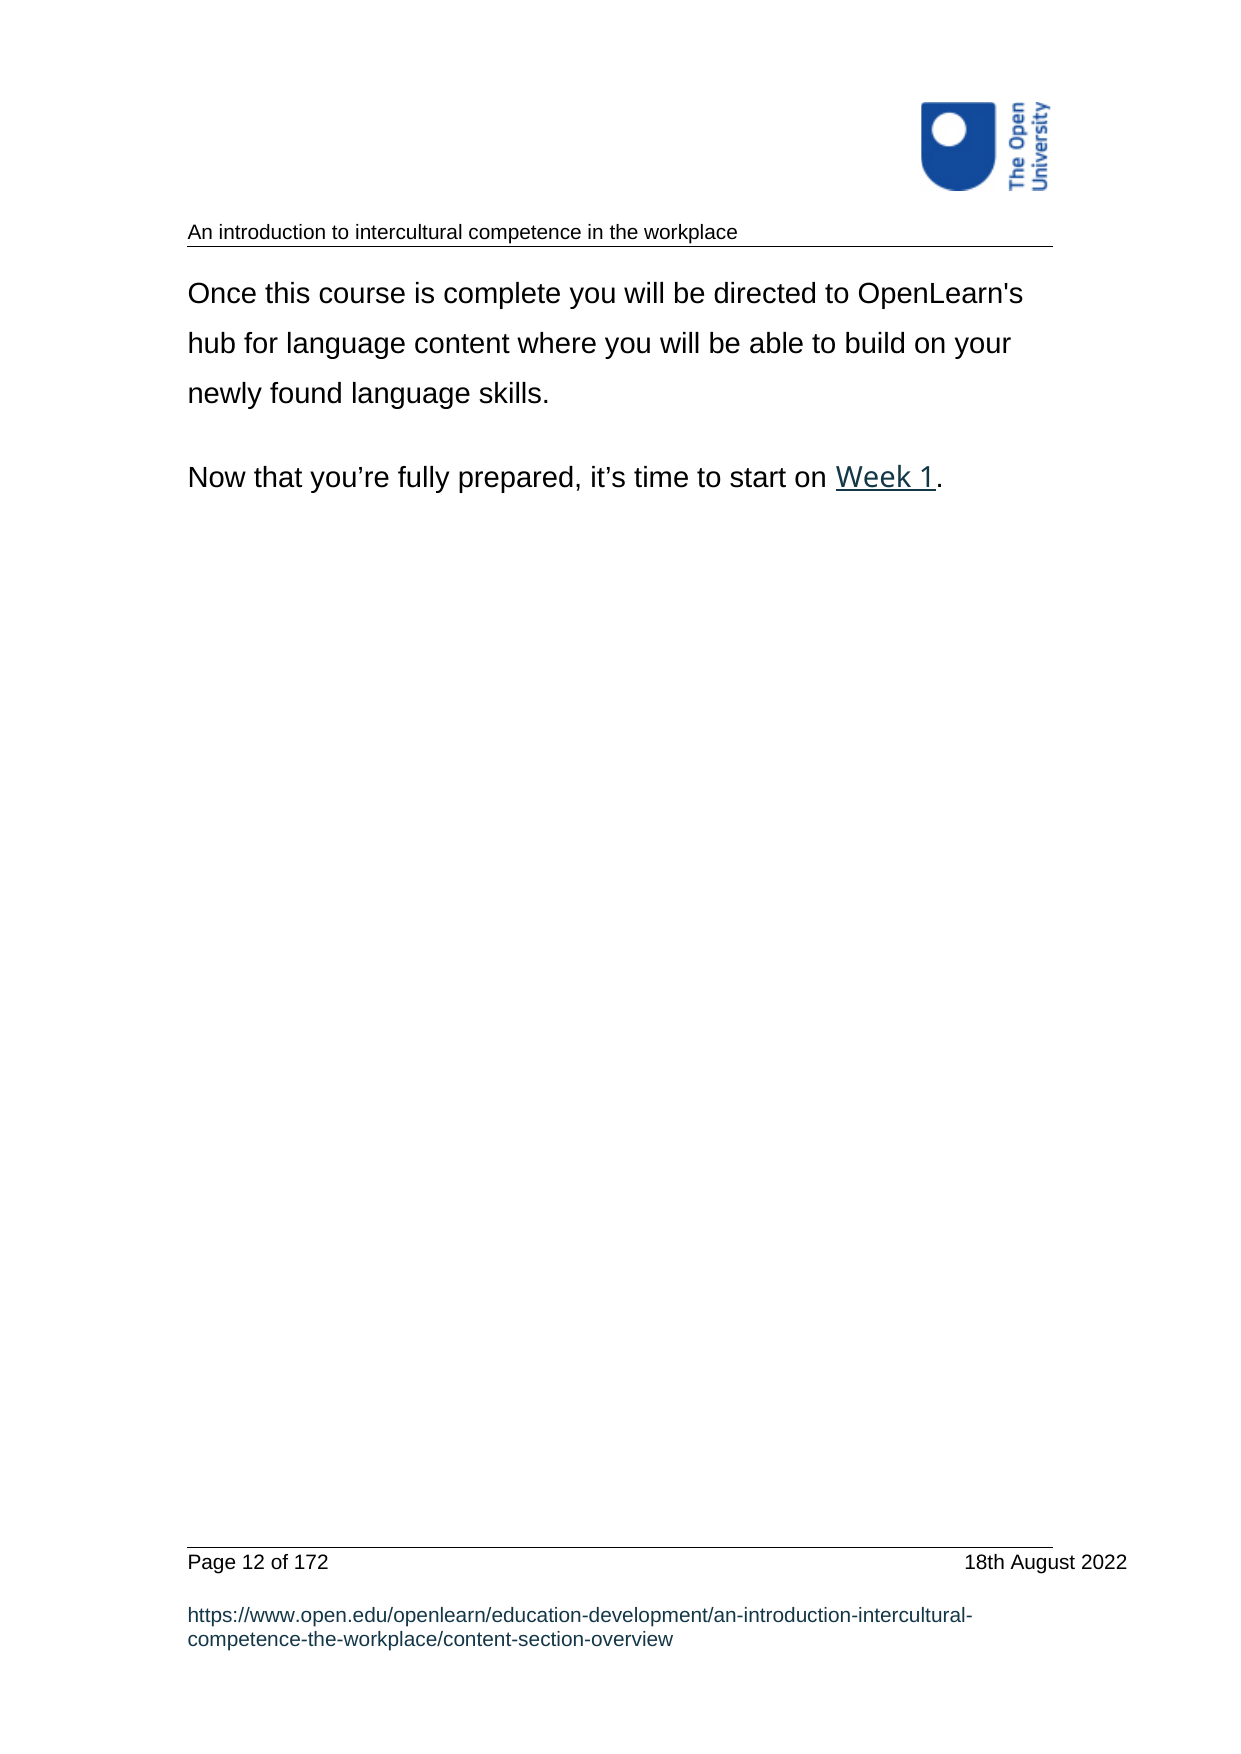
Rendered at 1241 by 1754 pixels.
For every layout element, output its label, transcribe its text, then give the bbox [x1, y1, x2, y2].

picture [921, 102, 1052, 191]
text Once this course is complete you will be directed to OpenLearn's hub for language content where you will be able to build on your newly found language skills. [187, 276, 1053, 410]
text Now that you’re fully prepared, it’s time to start on Week 1. [187, 456, 1053, 496]
